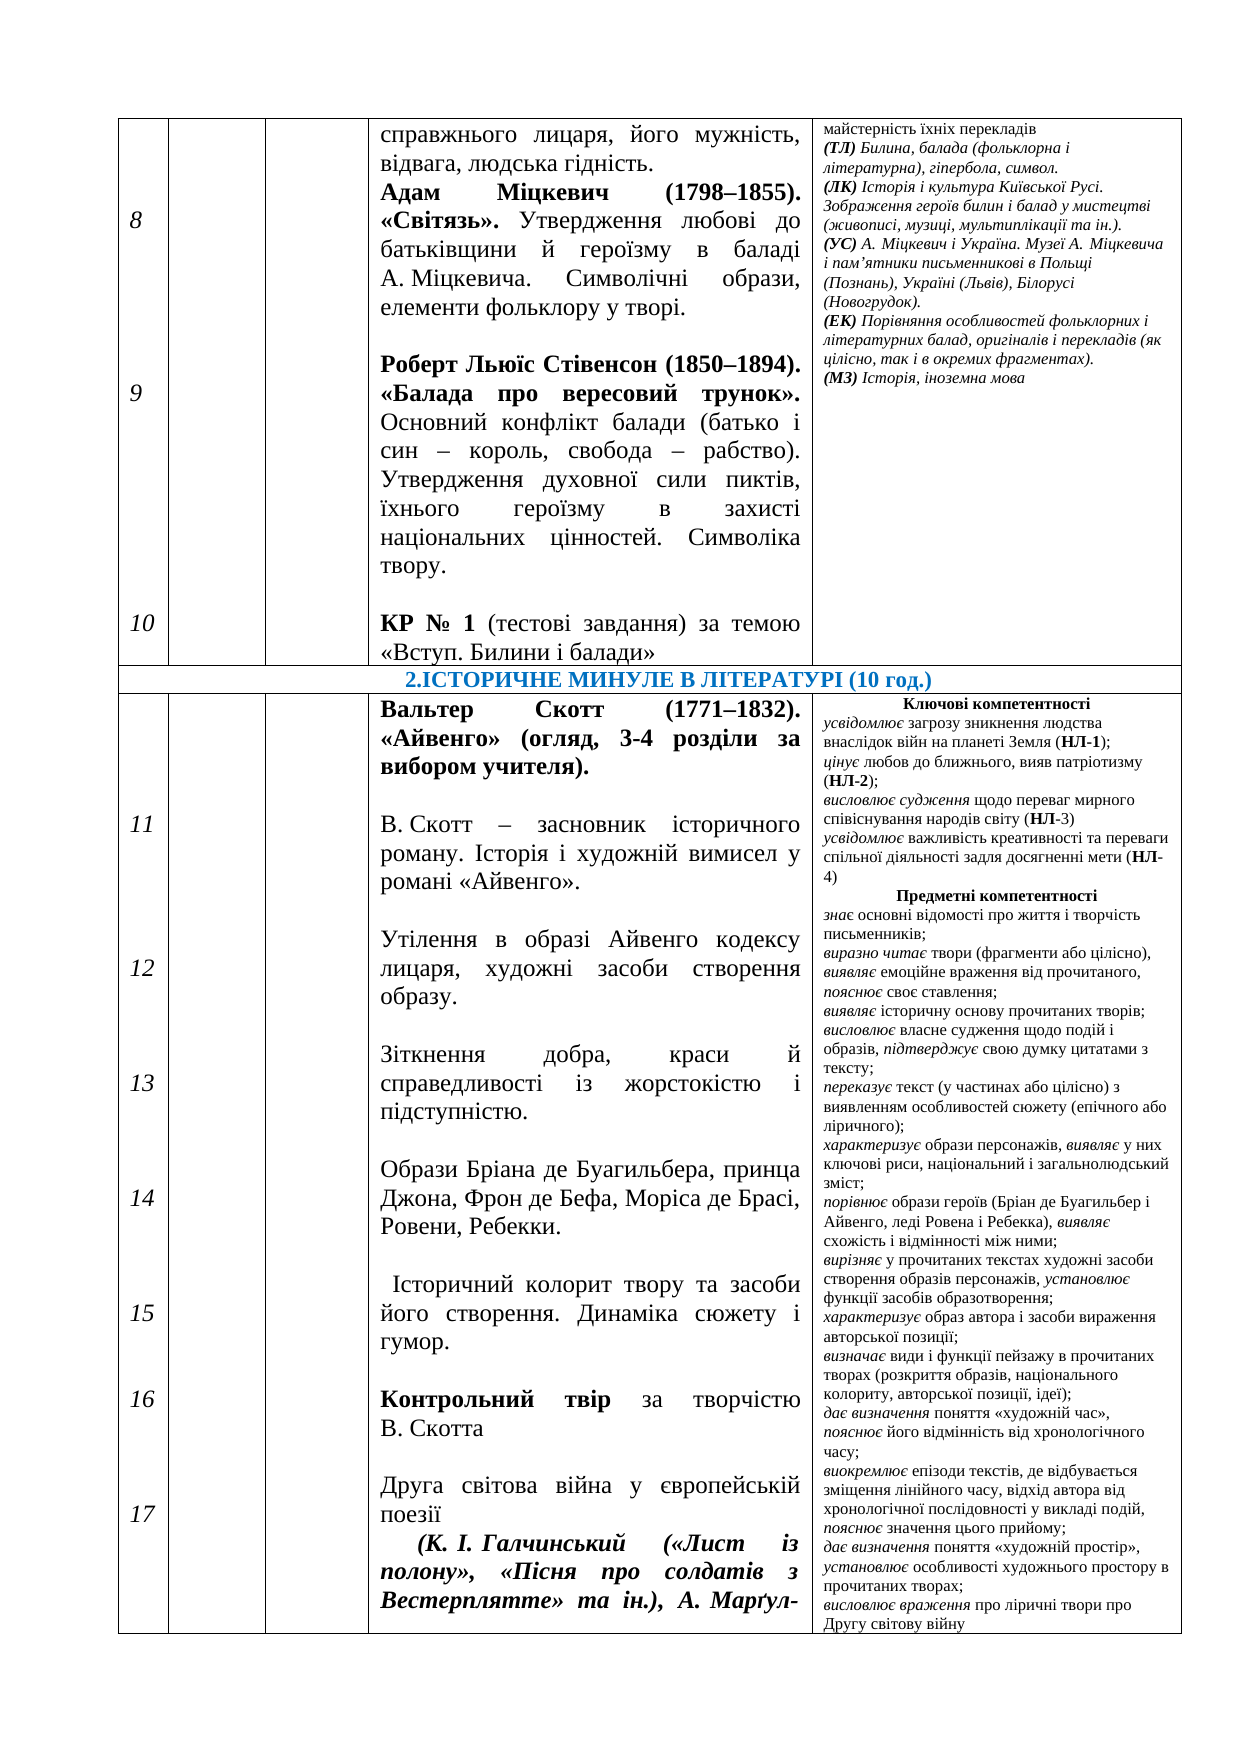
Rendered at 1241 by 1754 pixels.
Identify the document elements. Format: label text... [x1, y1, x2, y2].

table_cell 3 4 5 6 7 8 9 10 [119, 119, 168, 665]
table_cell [369, 119, 812, 665]
table_cell [169, 119, 265, 665]
table_cell 2.ІСТОРИЧНЕ МИНУЛЕ В ЛІТЕРАТУРІ (10 год.) [119, 666, 1181, 693]
table_cell [169, 694, 265, 1633]
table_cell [369, 694, 812, 1633]
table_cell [813, 694, 1181, 1633]
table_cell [119, 694, 168, 1633]
table_cell [266, 694, 368, 1633]
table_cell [813, 119, 1181, 665]
table_cell [266, 119, 368, 665]
